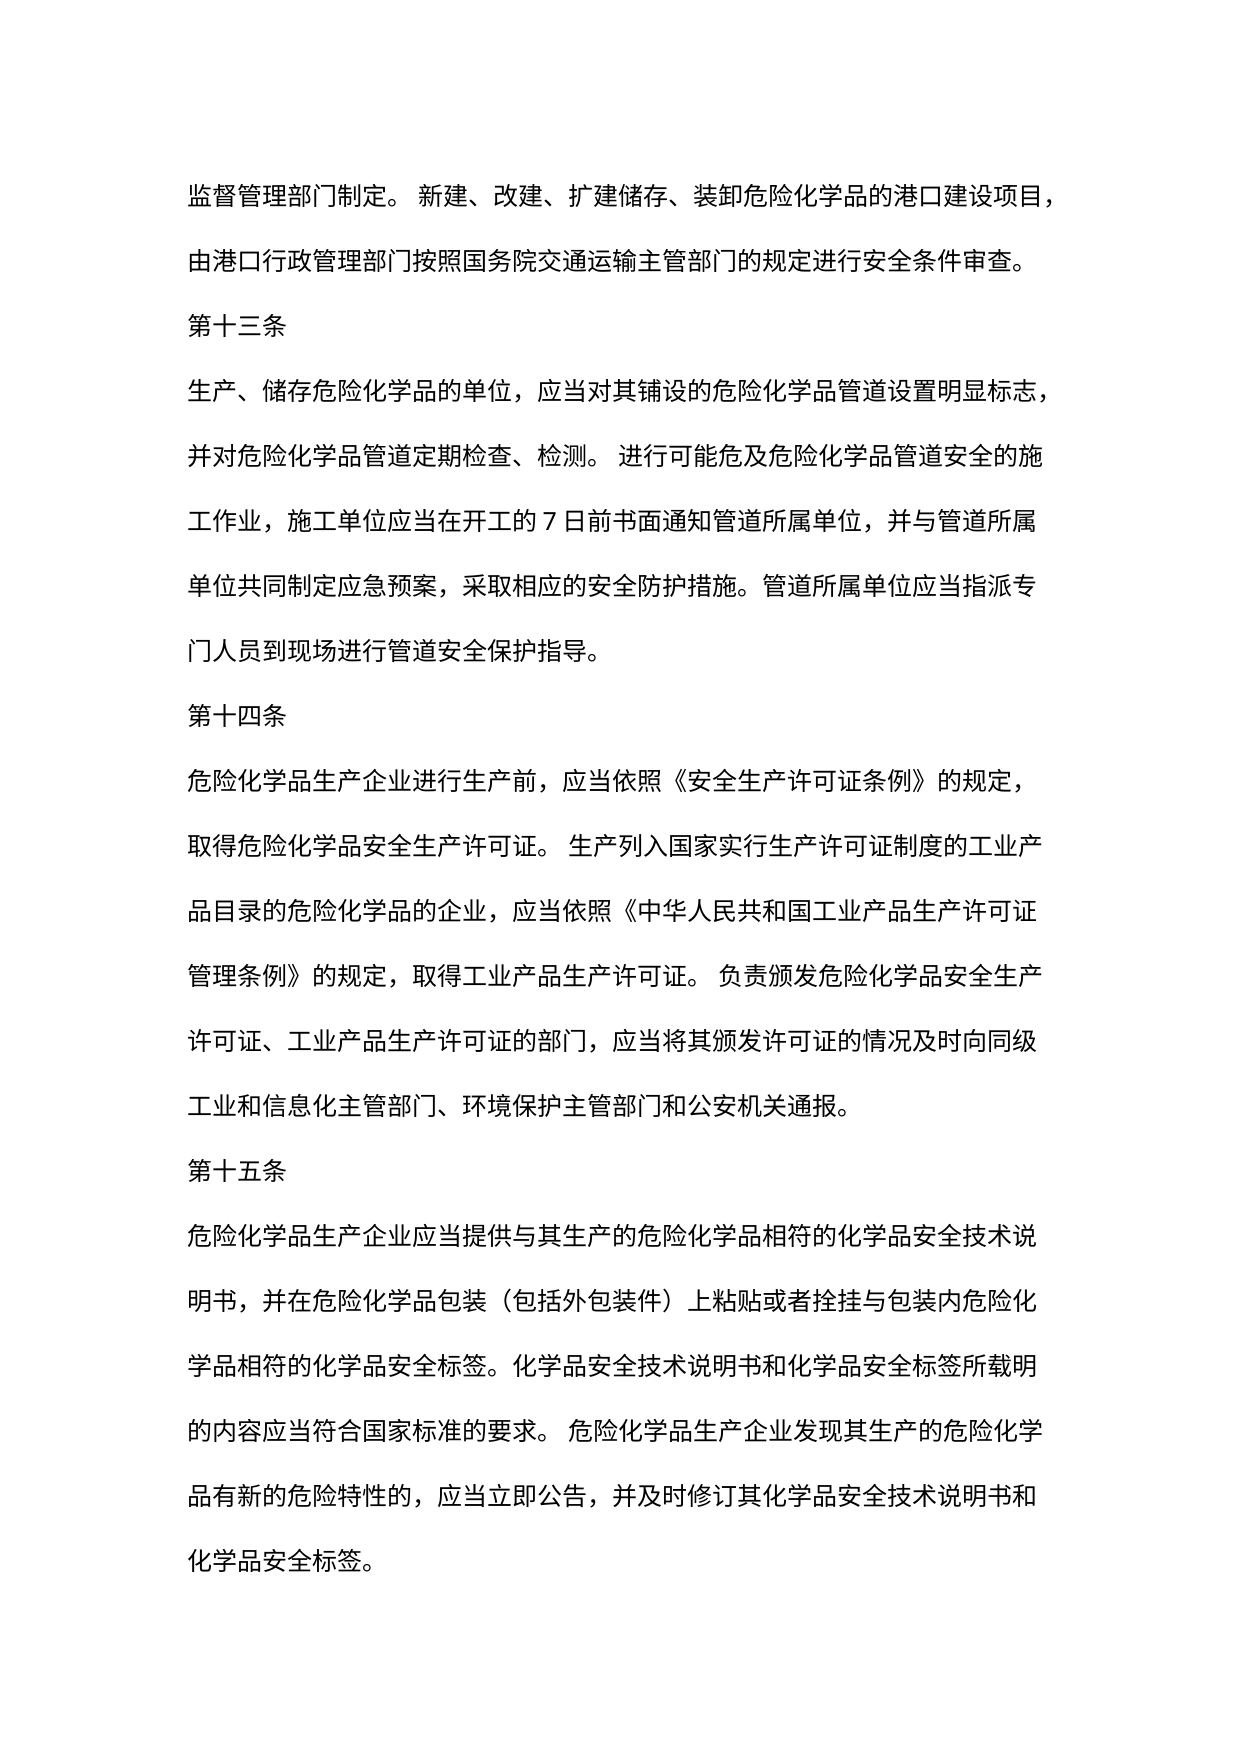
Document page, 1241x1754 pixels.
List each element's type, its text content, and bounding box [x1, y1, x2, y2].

text 第十四条 [187, 682, 1053, 747]
text 生产、储存危险化学品的单位，应当对其铺设的危险化学品管道设置明显标志，并对危险化学品管道定期检查、检测。 进行可能危及危险化学品管道安全的施工作业，施工单位应当在开工的7日前书面通知管道所属单位，并与管道所属单位共同制定应急预案，采取相应的安全防护措施。管道所属单位应当指派专门人员到现场进行管道安全保护指导。 [187, 357, 1053, 682]
text 危险化学品生产企业应当提供与其生产的危险化学品相符的化学品安全技术说明书，并在危险化学品包装（包括外包装件）上粘贴或者拴挂与包装内危险化学品相符的化学品安全标签。化学品安全技术说明书和化学品安全标签所载明的内容应当符合国家标准的要求。 危险化学品生产企业发现其生产的危险化学品有新的危险特性的，应当立即公告，并及时修订其化学品安全技术说明书和化学品安全标签。 [187, 1202, 1053, 1592]
text 危险化学品生产企业进行生产前，应当依照《安全生产许可证条例》的规定，取得危险化学品安全生产许可证。 生产列入国家实行生产许可证制度的工业产品目录的危险化学品的企业，应当依照《中华人民共和国工业产品生产许可证管理条例》的规定，取得工业产品生产许可证。 负责颁发危险化学品安全生产许可证、工业产品生产许可证的部门，应当将其颁发许可证的情况及时向同级工业和信息化主管部门、环境保护主管部门和公安机关通报。 [187, 747, 1053, 1137]
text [187, 162, 1053, 292]
text 第十五条 [187, 1137, 1053, 1202]
text 第十三条 [187, 292, 1053, 357]
